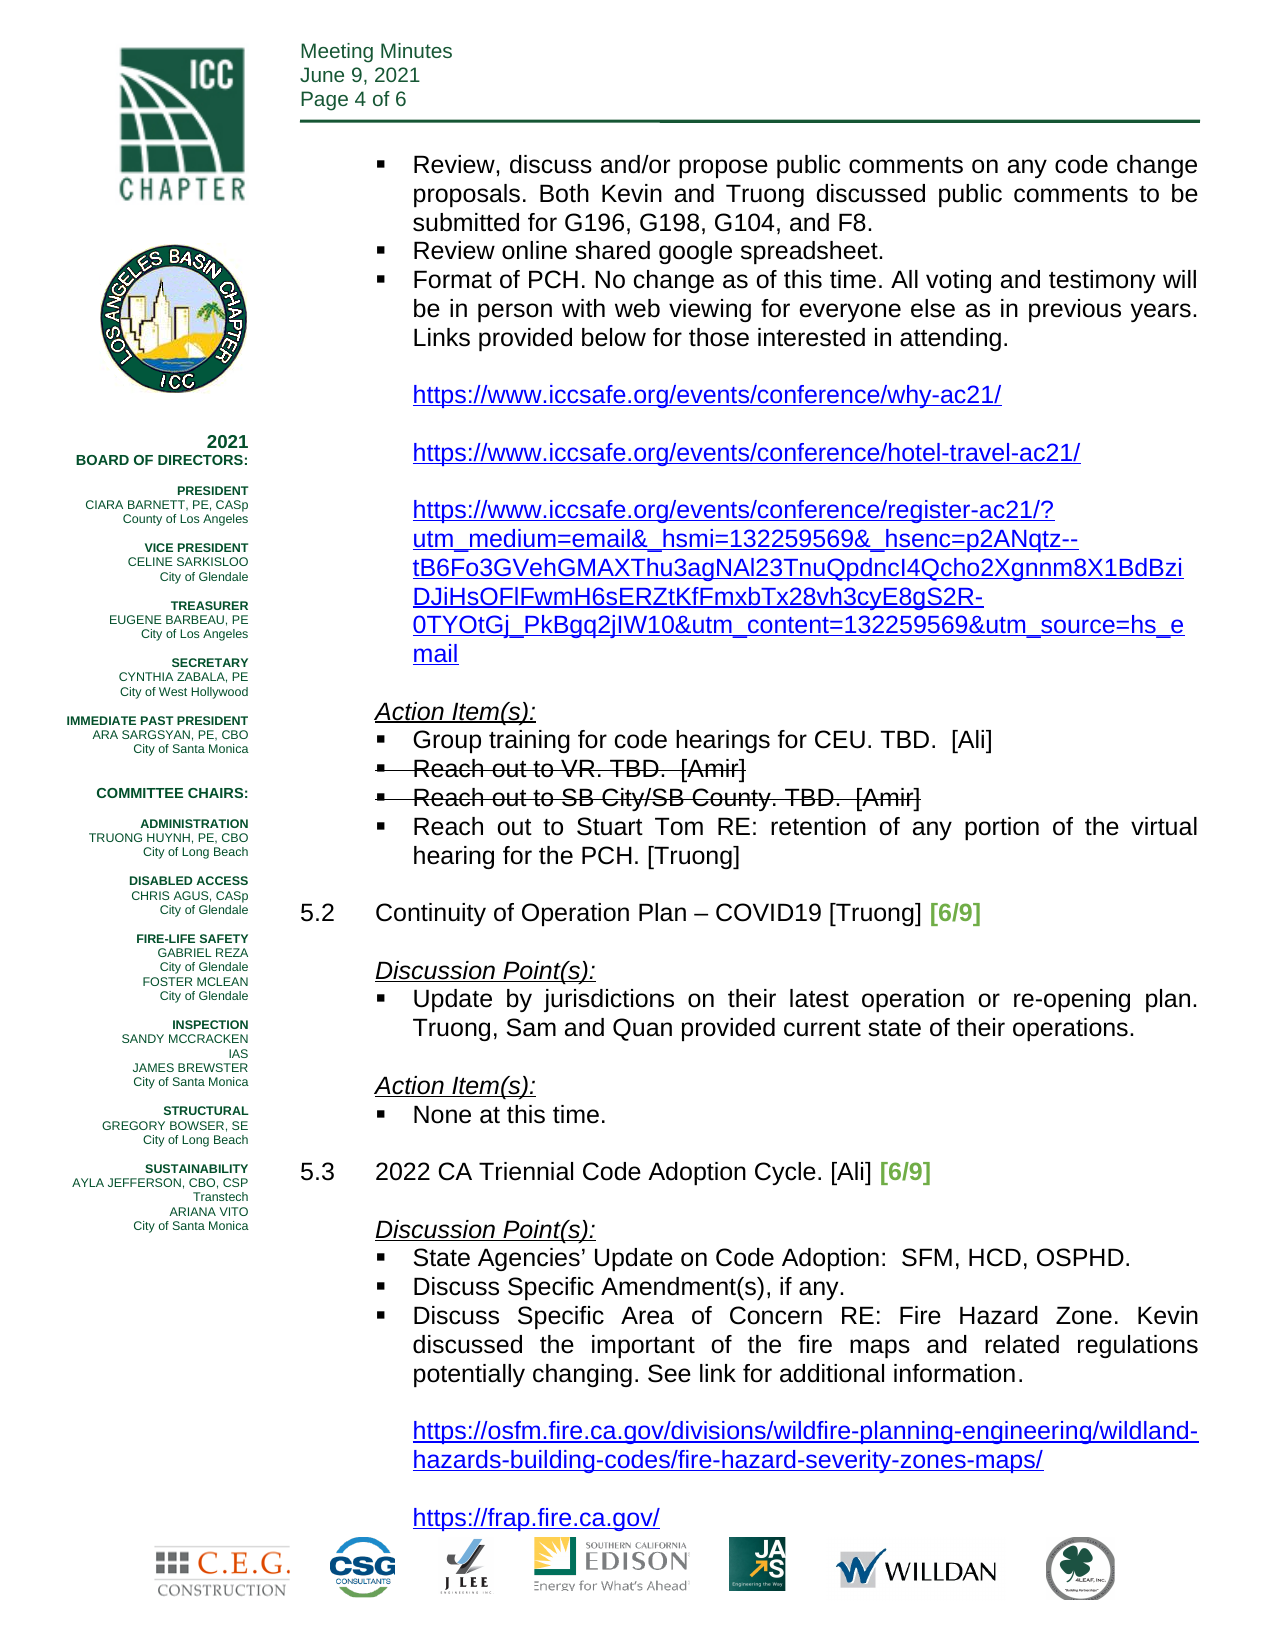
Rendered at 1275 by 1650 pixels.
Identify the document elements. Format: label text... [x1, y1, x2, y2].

text Action Item(s): [375, 697, 1200, 725]
list https://frap.fire.ca.gov/ [412, 1502, 1200, 1531]
picture [329, 1537, 395, 1597]
text https://www.iccsafe.org/events/conference/hotel-travel-ac21/ [412, 438, 1200, 467]
list Discuss Specific Amendment(s), if any. [375, 1272, 1200, 1301]
list Format of PCH. No change as of this time. All voting and testimony will be in person with web viewing for everyone else as in previous years. Links provided below for those interested in attending. [375, 265, 1200, 352]
list https://osfm.fire.ca.gov/divisions/wildfire-planning-engineering/wildland-hazards-building-codes/fire-hazard-severity-zones-maps/ [412, 1416, 1200, 1474]
list State Agencies’ Update on Code Adoption: SFM, HCD, OSPHD. [375, 1243, 1200, 1272]
list Update by jurisdictions on their latest operation or re-opening plan. Truong, Sam and Quan provided current state of their operations. [375, 984, 1200, 1042]
text 5.3 2022 CA Triennial Code Adoption Cycle. [Ali] [6/9] [300, 1157, 1200, 1186]
list Discuss Specific Area of Concern RE: Fire Hazard Zone. Kevin discussed the important of the fire maps and related regulations potentially changing. See link for additional information. [375, 1301, 1200, 1387]
picture [729, 1537, 786, 1591]
picture [1045, 1537, 1115, 1600]
picture [825, 1537, 1007, 1600]
list Review online shared google spreadsheet. [375, 236, 1200, 265]
picture [533, 1537, 690, 1591]
list Reach out to Stuart Tom RE: retention of any portion of the virtual hearing for the PCH. [Truong] [375, 812, 1200, 869]
text https://www.iccsafe.org/events/conference/register-ac21/?utm_medium=email&_hsmi=132259569&_hsenc=p2ANqtz--tB6Fo3GVehGMAXThu3agNAl23TnuQpdncI4Qcho2Xgnnm8X1BdBziDJiHsOFlFwmH6sERZtKfFmxbTx28vh3cyE8gS2R-0TYOtGj_PkBgq2jIW10&utm_content=132259569&utm_source=hs_email [412, 495, 1200, 668]
text https://www.iccsafe.org/events/conference/why-ac21/ [412, 380, 1200, 409]
list Reach out to VR. TBD. [Amir] [375, 754, 1200, 783]
list Group training for code hearings for CEU. TBD. [Ali] [375, 725, 1200, 754]
text Discussion Point(s): [375, 956, 1200, 984]
text Action Item(s): [375, 1071, 1200, 1099]
list None at this time. [375, 1099, 1200, 1128]
picture [99, 243, 248, 394]
picture [152, 1537, 289, 1606]
picture [437, 1537, 494, 1594]
text Discussion Point(s): [300, 1215, 1200, 1243]
picture [115, 43, 250, 205]
text 5.2 Continuity of Operation Plan – COVID19 [Truong] [6/9] [300, 898, 1200, 927]
list Reach out to SB City/SB County. TBD. [Amir] [375, 783, 1200, 812]
list Review, discuss and/or propose public comments on any code change proposals. Both Kevin and Truong discussed public comments to be submitted for G196, G198, G104, and F8. [375, 150, 1200, 236]
